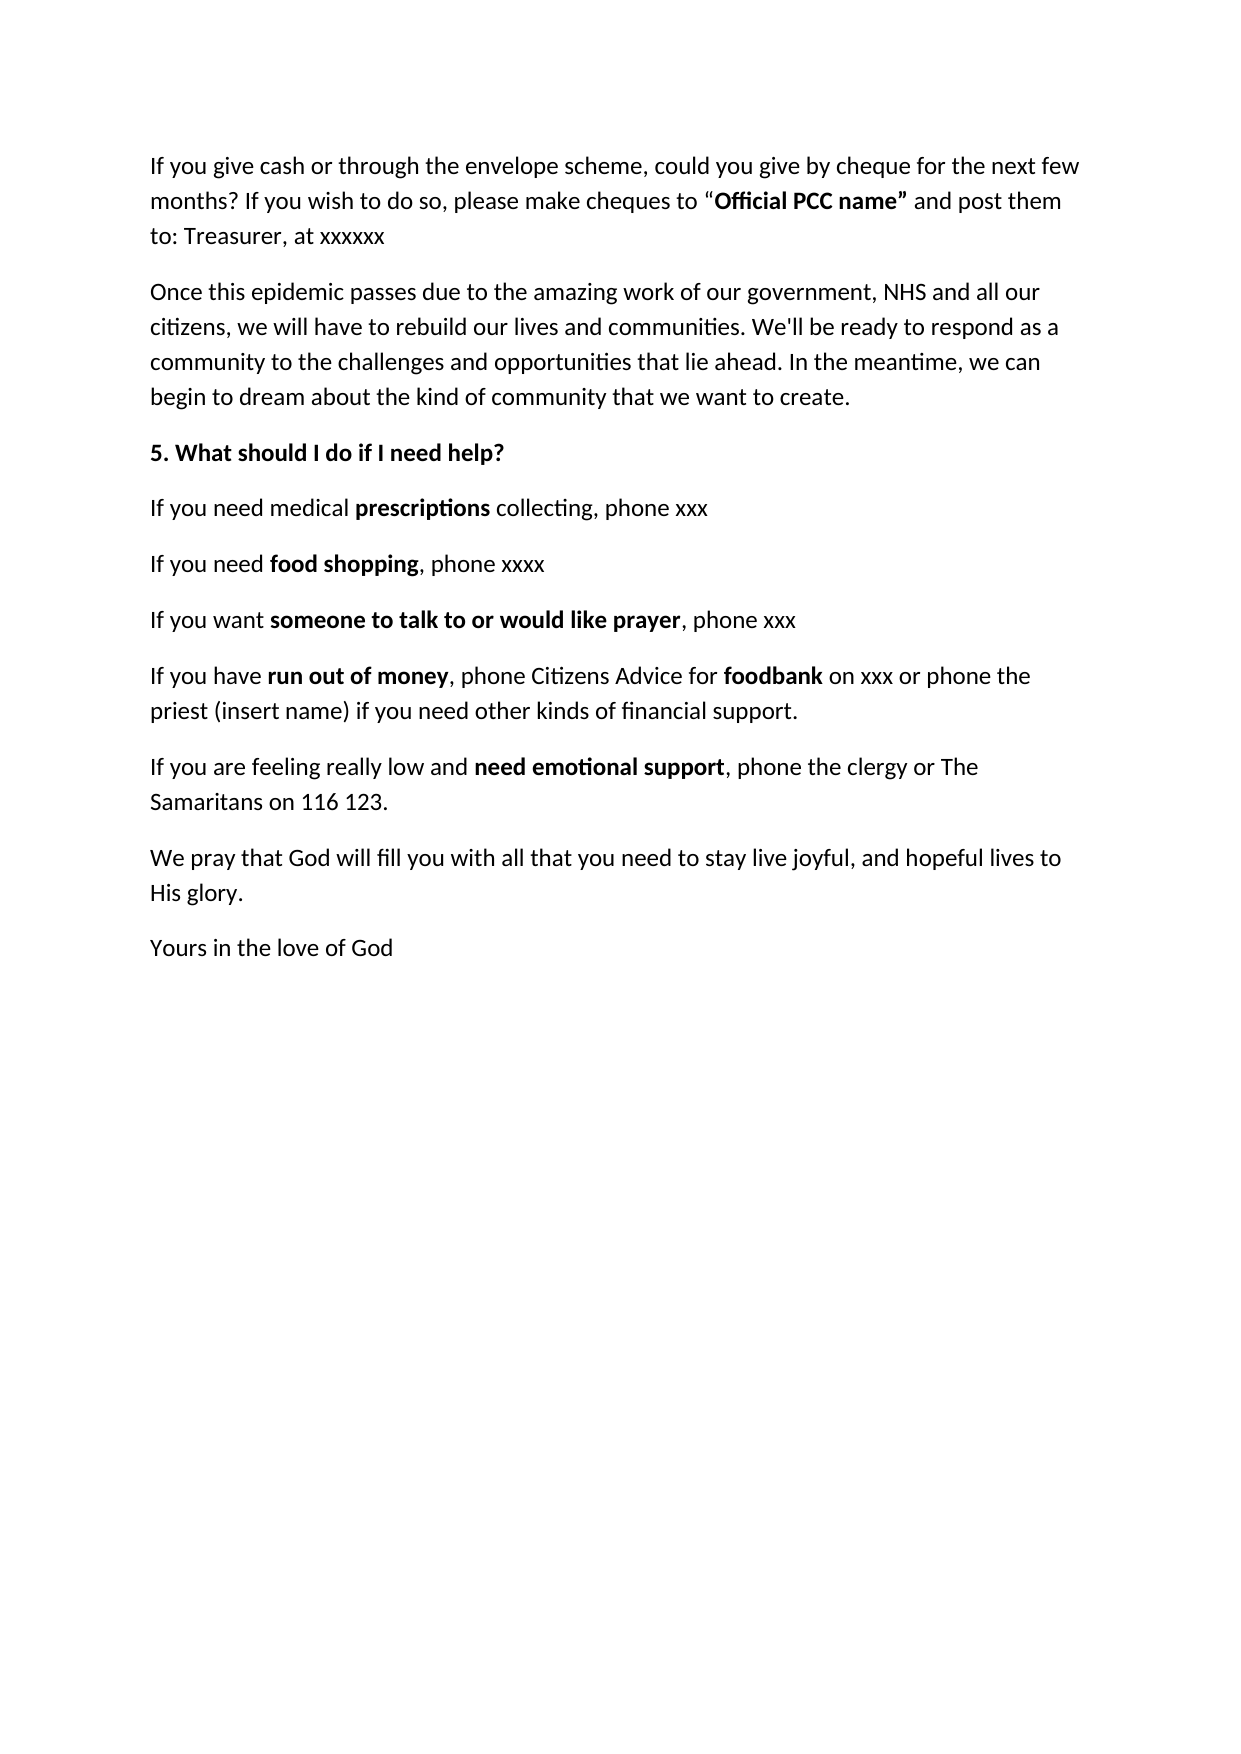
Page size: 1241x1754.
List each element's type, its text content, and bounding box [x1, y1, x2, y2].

text We pray that God will fill you with all that you need to stay live joyful, and hopeful lives to His glory. [150, 842, 1090, 907]
text If you want someone to talk to or would like prayer, phone xxx [150, 604, 1090, 635]
text If you give cash or through the envelope scheme, could you give by cheque for the next few months? If you wish to do so, please make cheques to “Official PCC name” and post them to: Treasurer, at xxxxxx [150, 150, 1090, 251]
text If you need medical prescriptions collecting, phone xxx [150, 492, 1090, 523]
text 5. What should I do if I need help? [150, 437, 1090, 467]
text If you have run out of money, phone Citizens Advice for foodbank on xxx or phone the priest (insert name) if you need other kinds of financial support. [150, 660, 1090, 726]
text If you are feeling really low and need emotional support, phone the clergy or The Samaritans on 116 123. [150, 751, 1090, 816]
text If you need food shopping, phone xxxx [150, 548, 1090, 579]
text Yours in the love of God [150, 932, 1090, 963]
text Once this epidemic passes due to the amazing work of our government, NHS and all our citizens, we will have to rebuild our lives and communities. We'll be ready to respond as a community to the challenges and opportunities that lie ahead. In the meantime, we can begin to dream about the kind of community that we want to create. [150, 276, 1090, 411]
